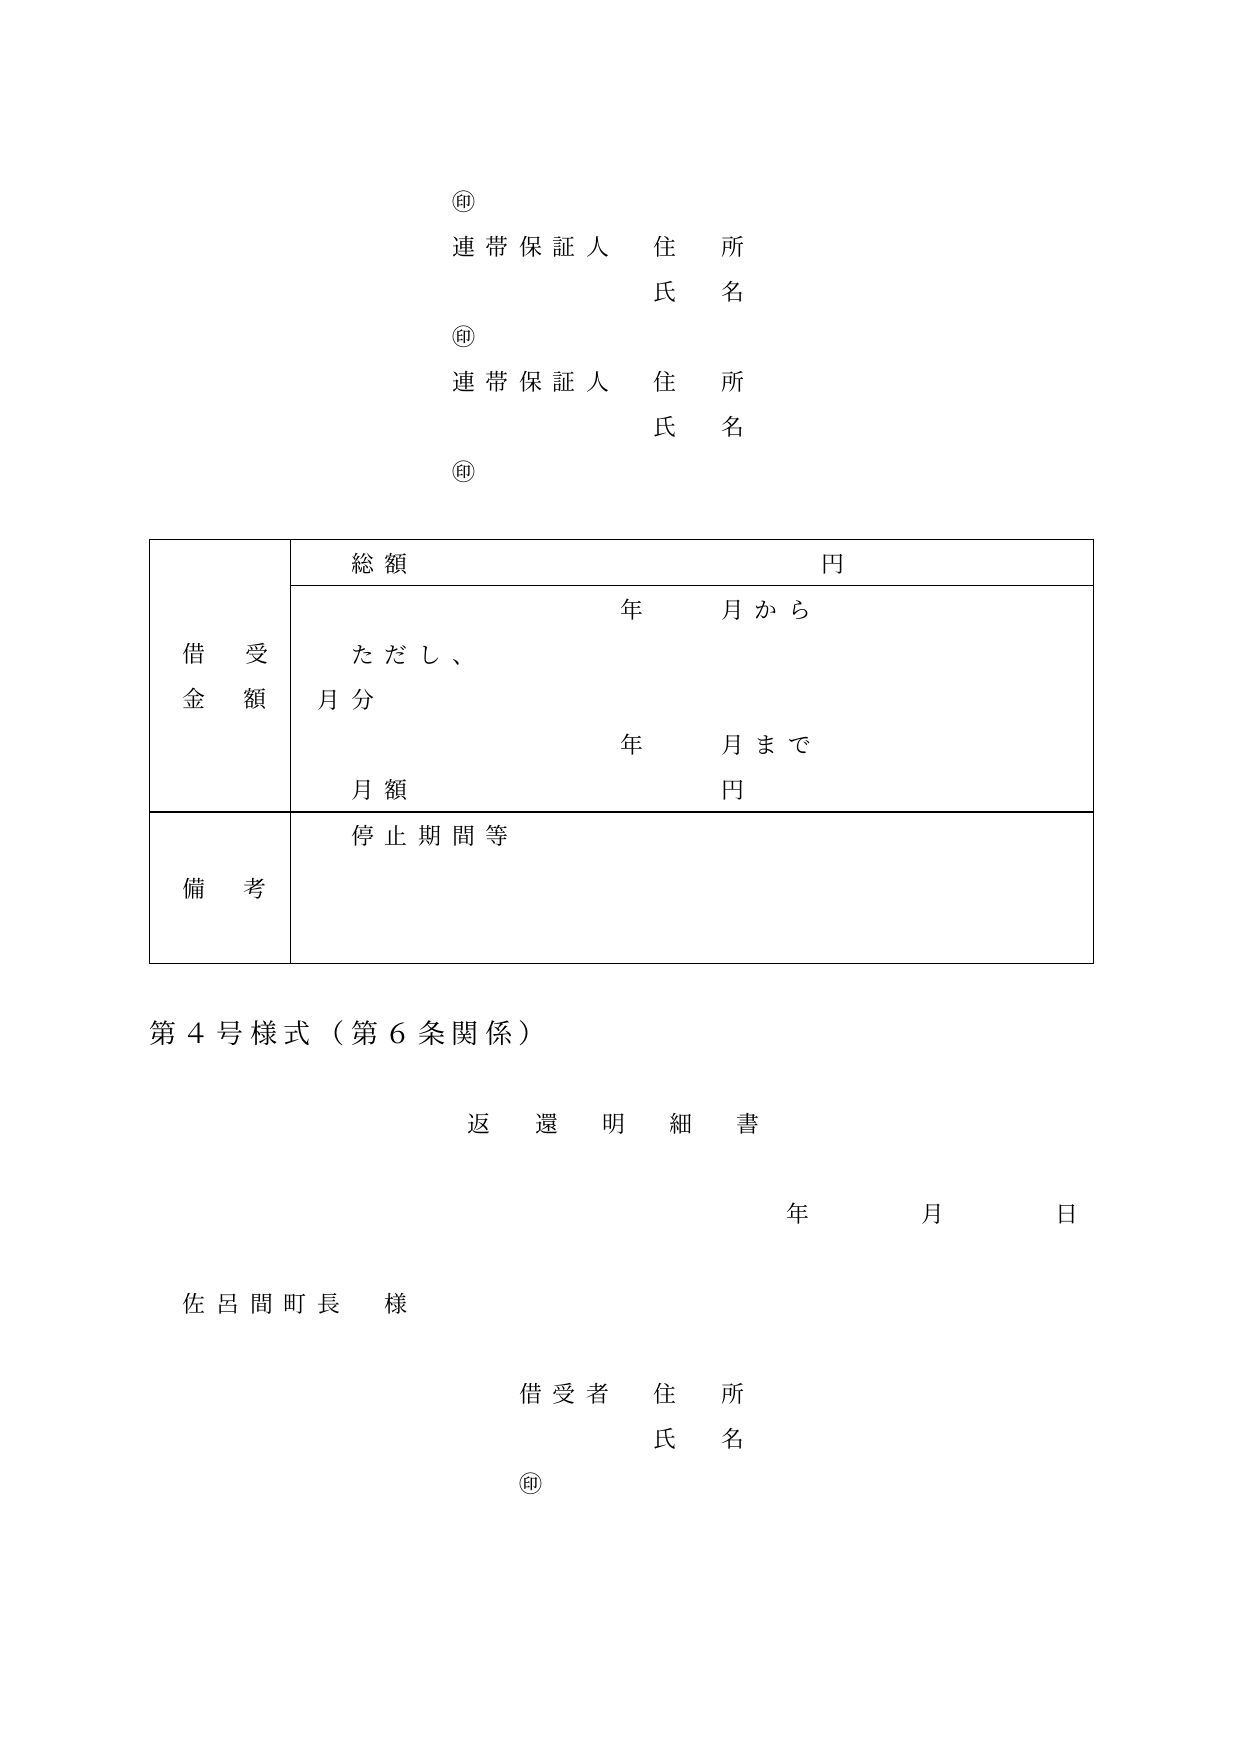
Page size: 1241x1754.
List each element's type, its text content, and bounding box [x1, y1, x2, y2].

table_cell 年 月から ただし、 月分 年 月まで 月額 円 [291, 586, 1093, 811]
text 氏 名 ㊞ [429, 178, 1091, 223]
table_cell 備考 [150, 813, 290, 963]
text 連帯保証人 住 所 [429, 358, 1091, 403]
text 借受者 住 所 [503, 1370, 1091, 1415]
table_cell 停止期間等 [291, 813, 1093, 963]
text 第４号様式（第６条関係） [149, 1009, 1091, 1054]
text 氏 名 ㊞ [429, 403, 1091, 493]
table_header 借受金額 [150, 540, 290, 811]
text 氏 名 ㊞ [503, 1415, 1091, 1506]
table_header 総額 円 [291, 540, 1093, 585]
text 年 月 日 [149, 1190, 1091, 1235]
text 佐呂間町長 様 [149, 1280, 1091, 1325]
text 返 還 明 細 書 [149, 1100, 1091, 1145]
text 連帯保証人 住 所 [429, 223, 1091, 268]
text 氏 名 ㊞ [429, 268, 1091, 358]
